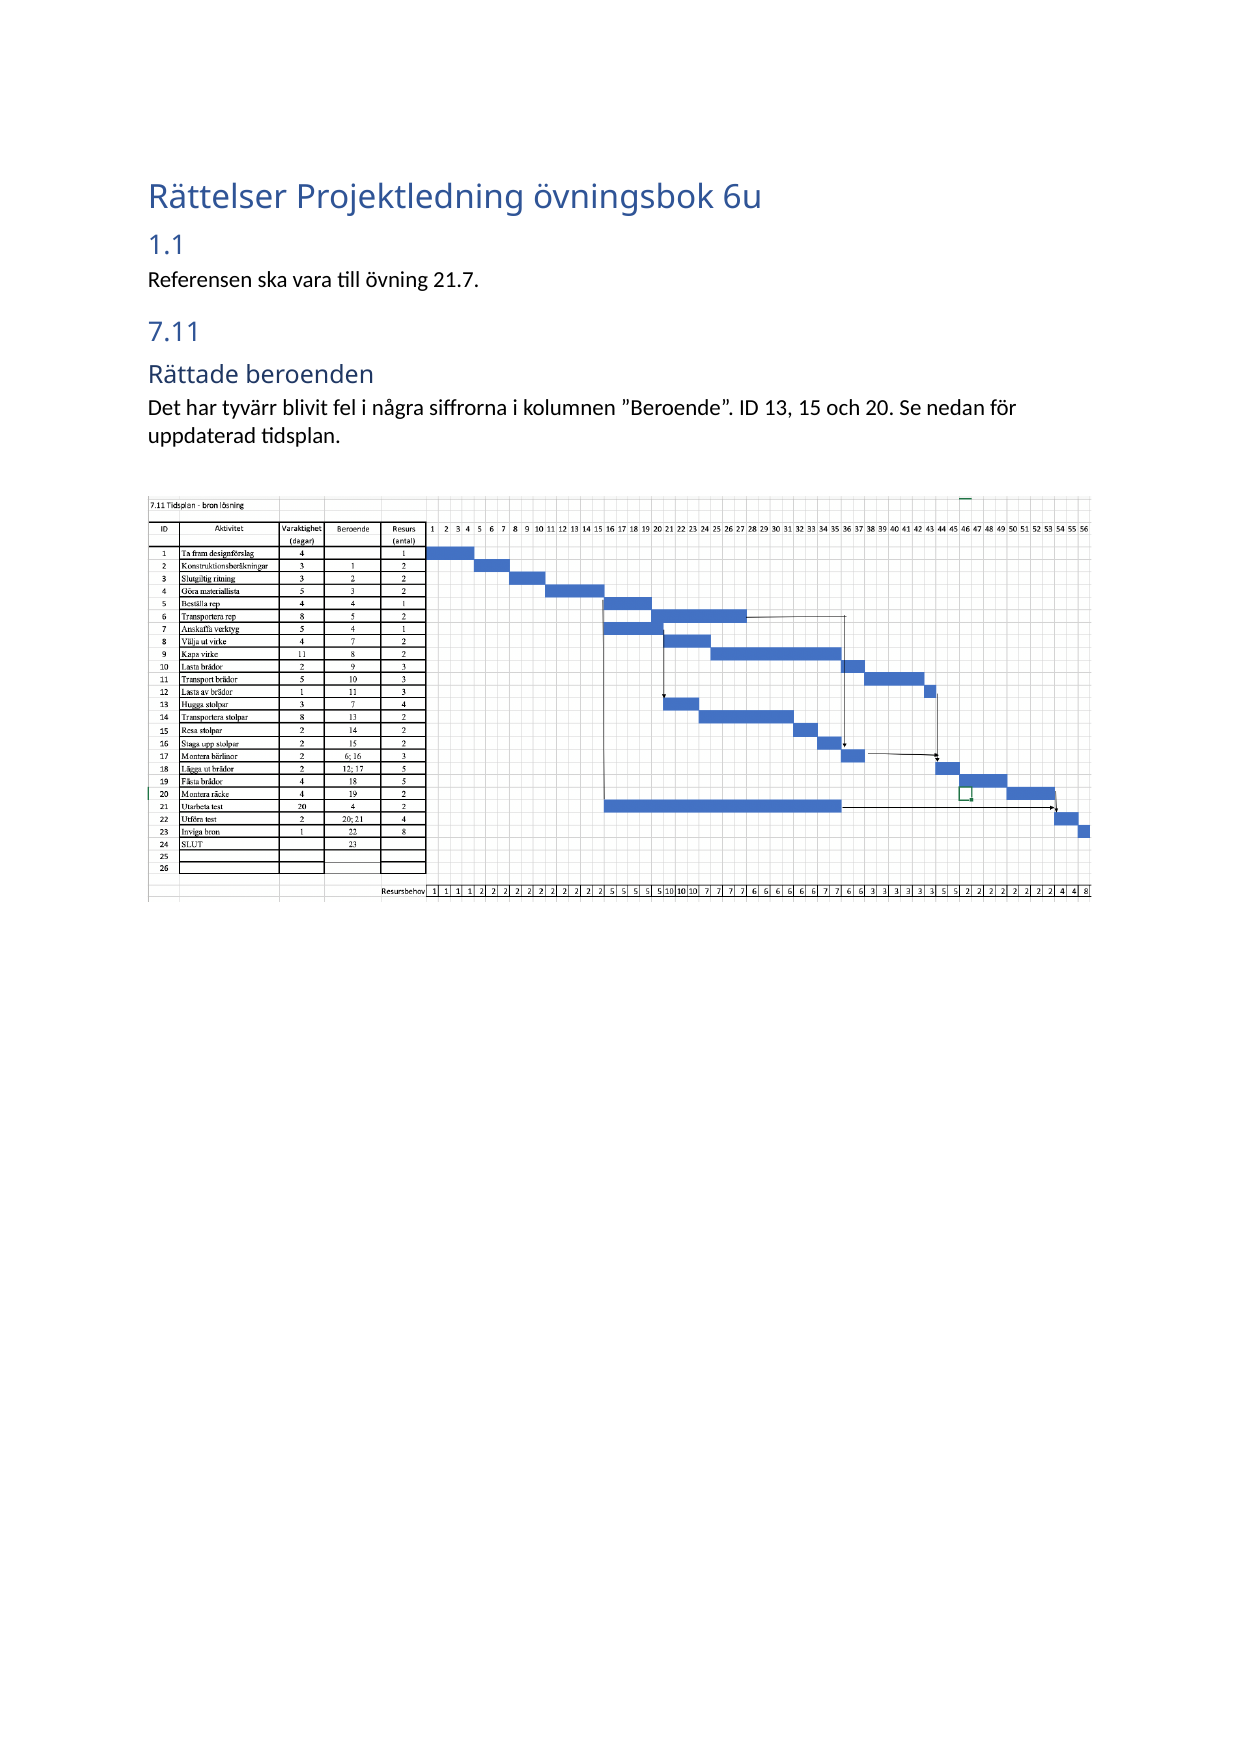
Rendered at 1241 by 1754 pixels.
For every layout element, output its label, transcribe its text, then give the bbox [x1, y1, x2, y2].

subtitle 7.11 [148, 312, 1093, 349]
text Referensen ska vara till övning 21.7. [148, 266, 1093, 293]
subtitle Rättade beroenden [148, 356, 1093, 390]
subtitle 1.1 [148, 226, 1093, 263]
text Det har tyvärr blivit fel i några siffrorna i kolumnen ”Beroende”. ID 13, 15 och 20. Se nedan för uppdaterad tidsplan. [148, 393, 1093, 449]
picture [147, 496, 1092, 902]
subtitle Rättelser Projektledning övningsbok 6u [148, 173, 1093, 218]
